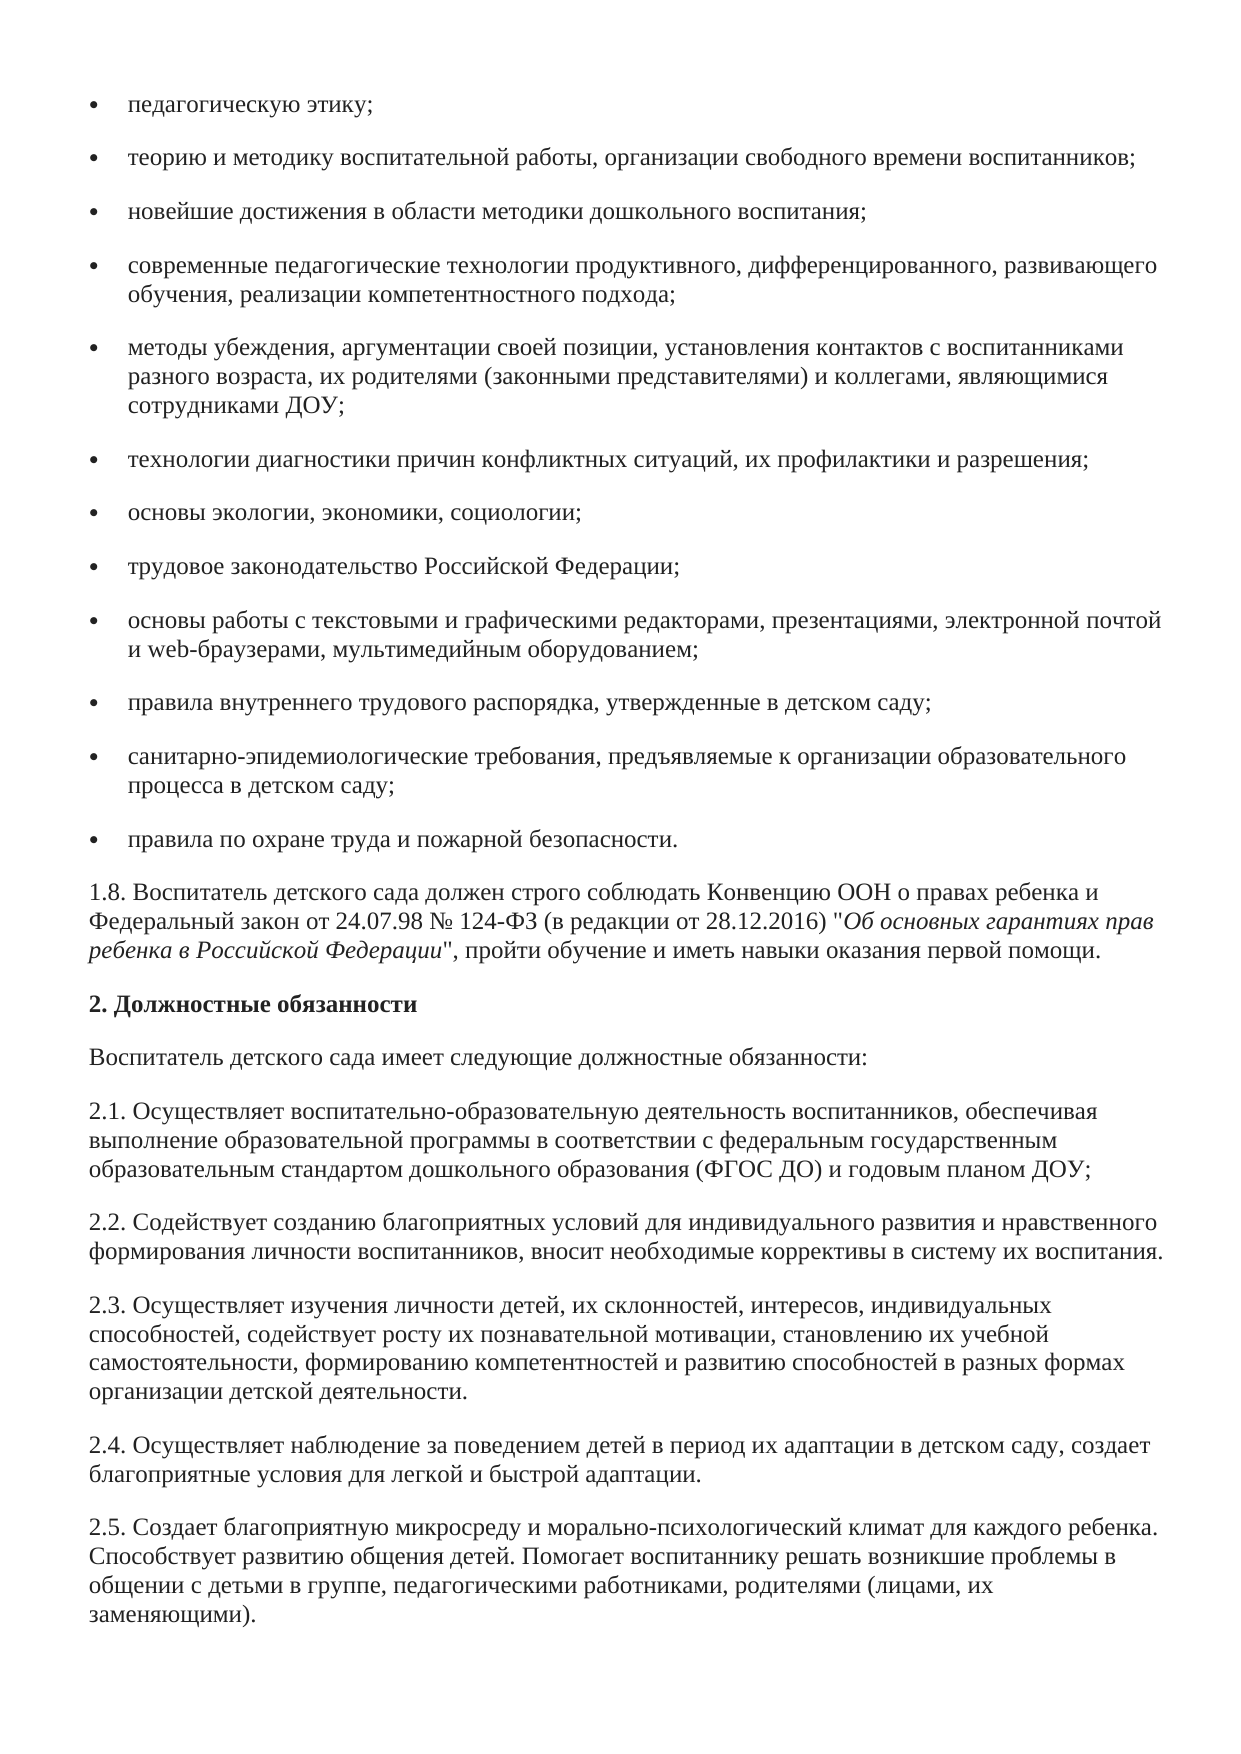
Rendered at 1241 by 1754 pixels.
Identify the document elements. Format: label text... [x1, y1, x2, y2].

list технологии диагностики причин конфликтных ситуаций, их профилактики и разрешения; [90, 444, 1167, 472]
list основы экологии, экономики, социологии; [90, 497, 1167, 526]
text 1.8. Воспитатель детского сада должен строго соблюдать Конвенцию ООН о правах ребенка и Федеральный закон от 24.07.98 № 124-ФЗ (в редакции от 28.12.2016) "Об основных гарантиях прав ребенка в Российской Федерации", пройти обучение и иметь навыки оказания первой помощи. [89, 877, 1167, 964]
list правила по охране труда и пожарной безопасности. [90, 824, 1167, 852]
text 2. Должностные обязанности [89, 989, 1167, 1017]
list основы работы с текстовыми и графическими редакторами, презентациями, электронной почтой и web-браузерами, мультимедийным оборудованием; [90, 605, 1167, 662]
list теорию и методику воспитательной работы, организации свободного времени воспитанников; [90, 142, 1167, 171]
list педагогическую этику; [90, 89, 1167, 117]
list правила внутреннего трудового распорядка, утвержденные в детском саду; [90, 687, 1167, 716]
list современные педагогические технологии продуктивного, дифференцированного, развивающего обучения, реализации компетентностного подхода; [90, 250, 1167, 307]
text Воспитатель детского сада имеет следующие должностные обязанности: [89, 1042, 1167, 1071]
list санитарно-эпидемиологические требования, предъявляемые к организации образовательного процесса в детском саду; [90, 741, 1167, 799]
text 2.2. Содействует созданию благоприятных условий для индивидуального развития и нравственного формирования личности воспитанников, вносит необходимые коррективы в систему их воспитания. [89, 1207, 1167, 1265]
text 2.3. Осуществляет изучения личности детей, их склонностей, интересов, индивидуальных способностей, содействует росту их познавательной мотивации, становлению их учебной самостоятельности, формированию компетентностей и развитию способностей в разных формах организации детской деятельности. [89, 1290, 1167, 1405]
text 2.1. Осуществляет воспитательно-образовательную деятельность воспитанников, обеспечивая выполнение образовательной программы в соответствии с федеральным государственным образовательным стандартом дошкольного образования (ФГОС ДО) и годовым планом ДОУ; [89, 1096, 1167, 1182]
list методы убеждения, аргументации своей позиции, установления контактов с воспитанниками разного возраста, их родителями (законными представителями) и коллегами, являющимися сотрудниками ДОУ; [90, 332, 1167, 419]
list трудовое законодательство Российской Федерации; [90, 551, 1167, 580]
text 2.4. Осуществляет наблюдение за поведением детей в период их адаптации в детском саду, создает благоприятные условия для легкой и быстрой адаптации. [89, 1430, 1167, 1487]
list новейшие достижения в области методики дошкольного воспитания; [90, 196, 1167, 225]
text 2.5. Создает благоприятную микросреду и морально-психологический климат для каждого ребенка. Способствует развитию общения детей. Помогает воспитаннику решать возникшие проблемы в общении с детьми в группе, педагогическими работниками, родителями (лицами, их заменяющими). [89, 1512, 1167, 1627]
